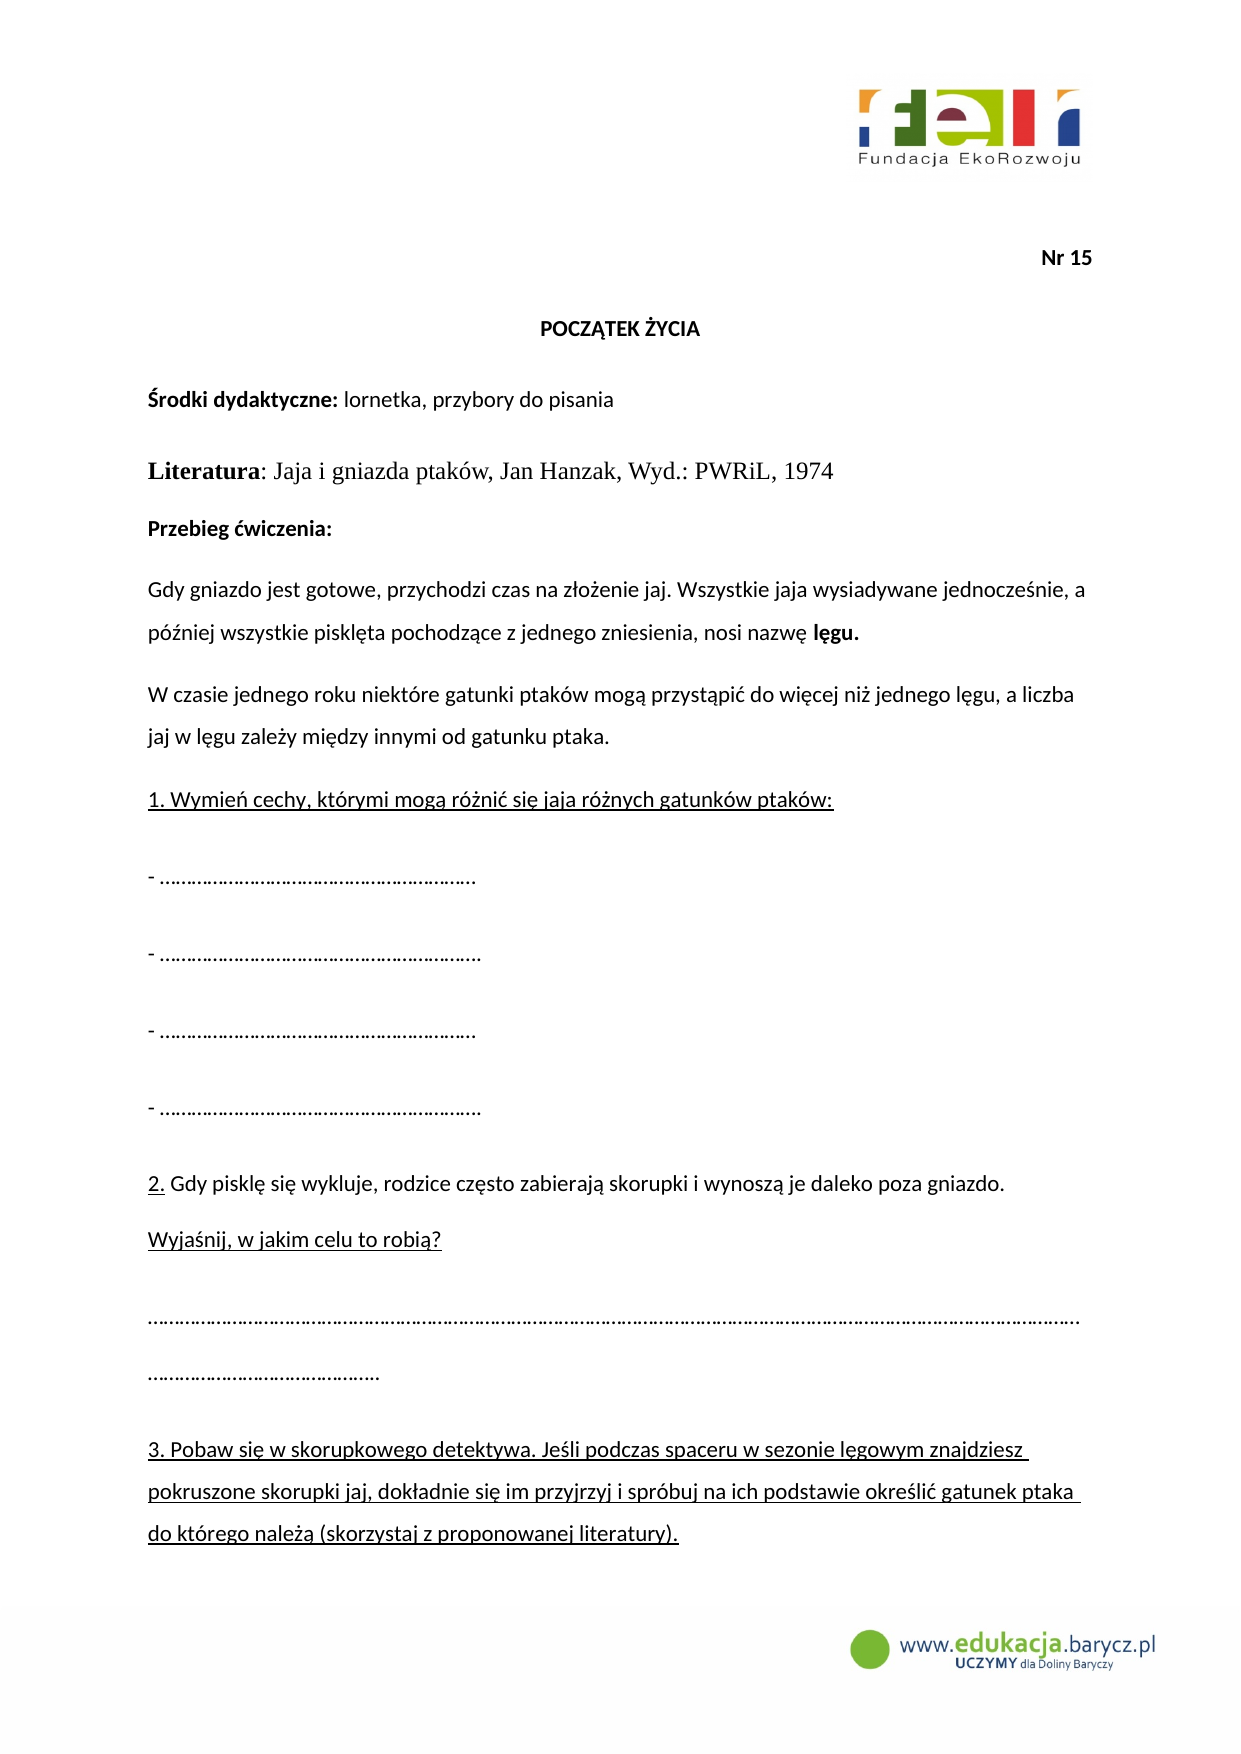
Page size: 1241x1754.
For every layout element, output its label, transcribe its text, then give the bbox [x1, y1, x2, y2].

text 2. Gdy pisklę się wykluje, rodzice często zabierają skorupki i wynoszą je daleko poza gniazdo. Wyjaśnij, w jakim celu to robią? [148, 1169, 1093, 1254]
text - ……………………………………………………. [148, 1093, 1093, 1121]
subtitle Literatura: Jaja i gniazda ptaków, Jan Hanzak, Wyd.: PWRiL, 1974 [148, 456, 1093, 485]
text Gdy gniazdo jest gotowe, przychodzi czas na złożenie jaj. Wszystkie jaja wysiadywane jednocześnie, a później wszystkie pisklęta pochodzące z jednego zniesienia, nosi nazwę lęgu. [148, 576, 1093, 646]
text W czasie jednego roku niektóre gatunki ptaków mogą przystąpić do więcej niż jednego lęgu, a liczba jaj w lęgu zależy między innymi od gatunku ptaka. [148, 680, 1093, 750]
text - …………………………………………………… [148, 1016, 1093, 1044]
picture [845, 73, 1093, 182]
text POCZĄTEK ŻYCIA [148, 314, 1093, 342]
text Przebieg ćwiczenia: [148, 514, 1093, 542]
text 1. Wymień cechy, którymi mogą różnić się jaja różnych gatunków ptaków: [148, 785, 1093, 813]
text Nr 15 [148, 243, 1093, 271]
text - …………………………………………………… [148, 862, 1093, 890]
picture [0, 1606, 1241, 1754]
text 3. Pobaw się w skorupkowego detektywa. Jeśli podczas spaceru w sezonie lęgowym znajdziesz pokruszone skorupki jaj, dokładnie się im przyjrzyj i spróbuj na ich podstawie określić gatunek ptaka do którego należą (skorzystaj z proponowanej literatury). [148, 1435, 1093, 1547]
text ………………………………………………………………………………………………………………………………………………………………………………………………….. [148, 1302, 1093, 1387]
text Środki dydaktyczne: lornetka, przybory do pisania [148, 385, 1093, 413]
text - ……………………………………………………. [148, 939, 1093, 967]
